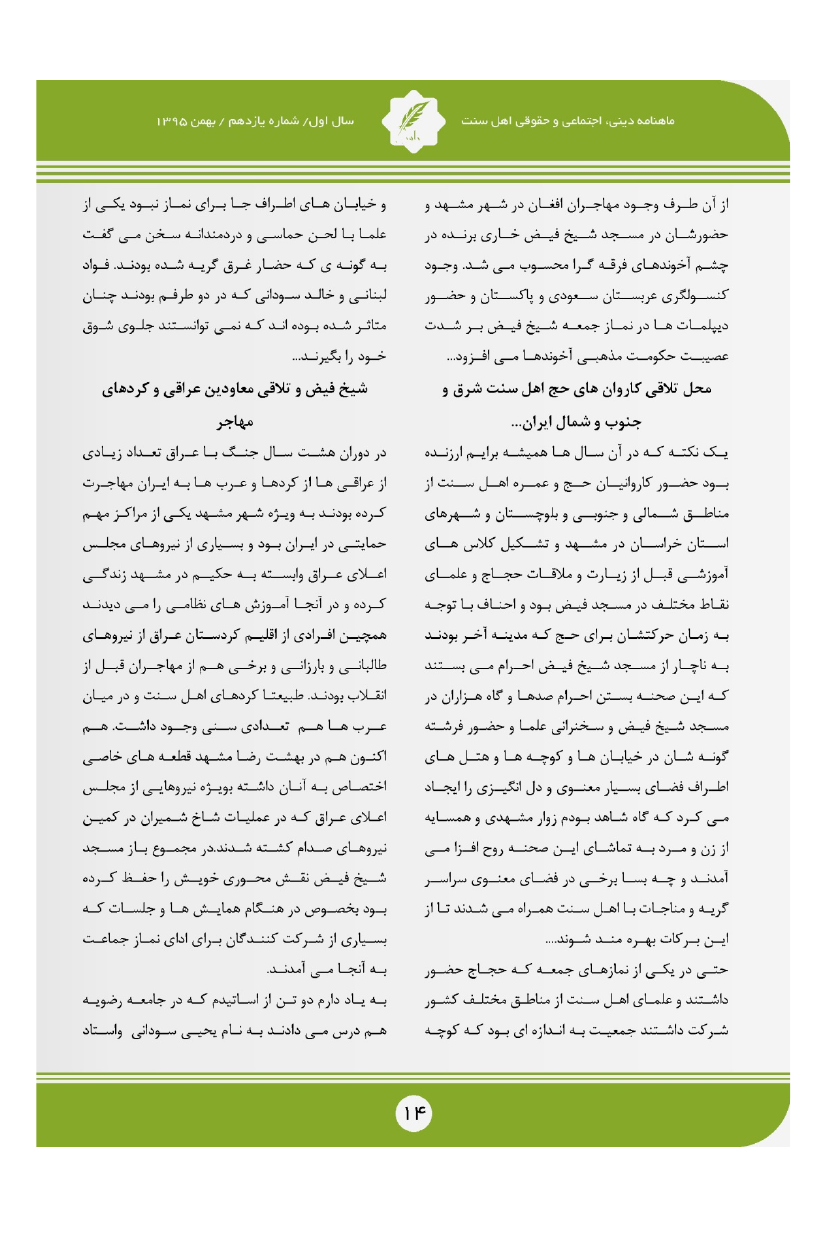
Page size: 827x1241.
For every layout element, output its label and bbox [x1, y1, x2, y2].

picture [36, 80, 791, 1147]
